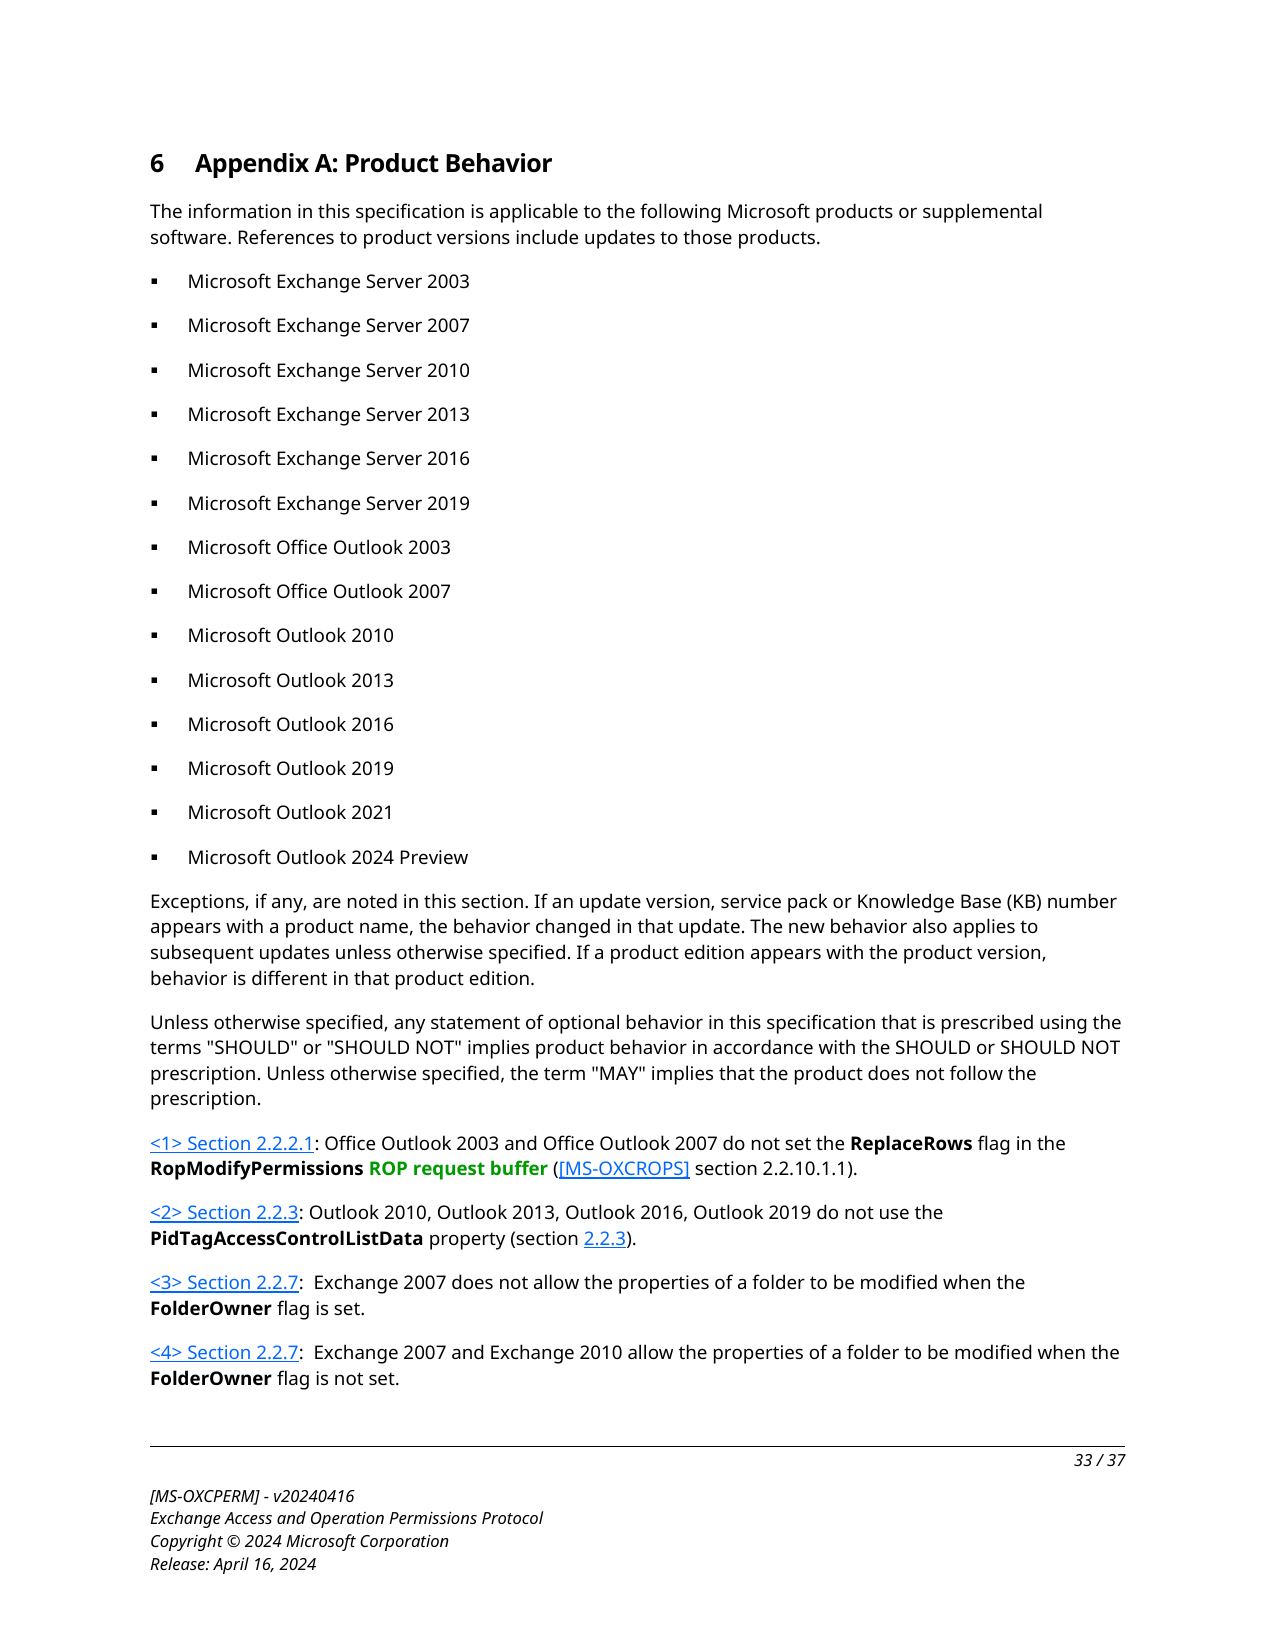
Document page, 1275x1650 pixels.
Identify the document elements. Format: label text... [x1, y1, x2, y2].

text <2> Section 2.2.3: Outlook 2010, Outlook 2013, Outlook 2016, Outlook 2019 do not use the PidTagAccessControlListData property (section 2.2.3). [150, 1200, 1125, 1251]
list Microsoft Outlook 2021 [150, 800, 1125, 825]
text Unless otherwise specified, any statement of optional behavior in this specification that is prescribed using the terms "SHOULD" or "SHOULD NOT" implies product behavior in accordance with the SHOULD or SHOULD NOT prescription. Unless otherwise specified, the term "MAY" implies that the product does not follow the prescription. [150, 1009, 1125, 1111]
list Microsoft Outlook 2019 [150, 755, 1125, 781]
list Microsoft Exchange Server 2013 [150, 401, 1125, 427]
list Microsoft Outlook 2024 Preview [150, 844, 1125, 869]
text <3> Section 2.2.7: Exchange 2007 does not allow the properties of a folder to be modified when the FolderOwner flag is set. [150, 1269, 1125, 1321]
list Microsoft Exchange Server 2019 [150, 490, 1125, 515]
text Exceptions, if any, are noted in this section. If an update version, service pack or Knowledge Base (KB) number appears with a product name, the behavior changed in that update. The new behavior also applies to subsequent updates unless otherwise specified. If a product edition appears with the product version, behavior is different in that product edition. [150, 888, 1125, 990]
text The information in this specification is applicable to the following Microsoft products or supplemental software. References to product versions include updates to those products. [150, 199, 1125, 250]
text <1> Section 2.2.2.1: Office Outlook 2003 and Office Outlook 2007 do not set the ReplaceRows flag in the RopModifyPermissions ROP request buffer ([MS-OXCROPS] section 2.2.10.1.1). [150, 1130, 1125, 1181]
list Microsoft Exchange Server 2003 [150, 268, 1125, 294]
list Microsoft Exchange Server 2016 [150, 446, 1125, 471]
list Microsoft Exchange Server 2007 [150, 313, 1125, 338]
list Microsoft Outlook 2010 [150, 623, 1125, 648]
list Microsoft Office Outlook 2003 [150, 534, 1125, 559]
text <4> Section 2.2.7: Exchange 2007 and Exchange 2010 allow the properties of a folder to be modified when the FolderOwner flag is not set. [150, 1339, 1125, 1390]
list Microsoft Office Outlook 2007 [150, 578, 1125, 604]
subtitle Appendix A: Product Behavior [150, 146, 1125, 180]
list Microsoft Outlook 2013 [150, 667, 1125, 692]
list Microsoft Outlook 2016 [150, 711, 1125, 737]
list Microsoft Exchange Server 2010 [150, 357, 1125, 382]
